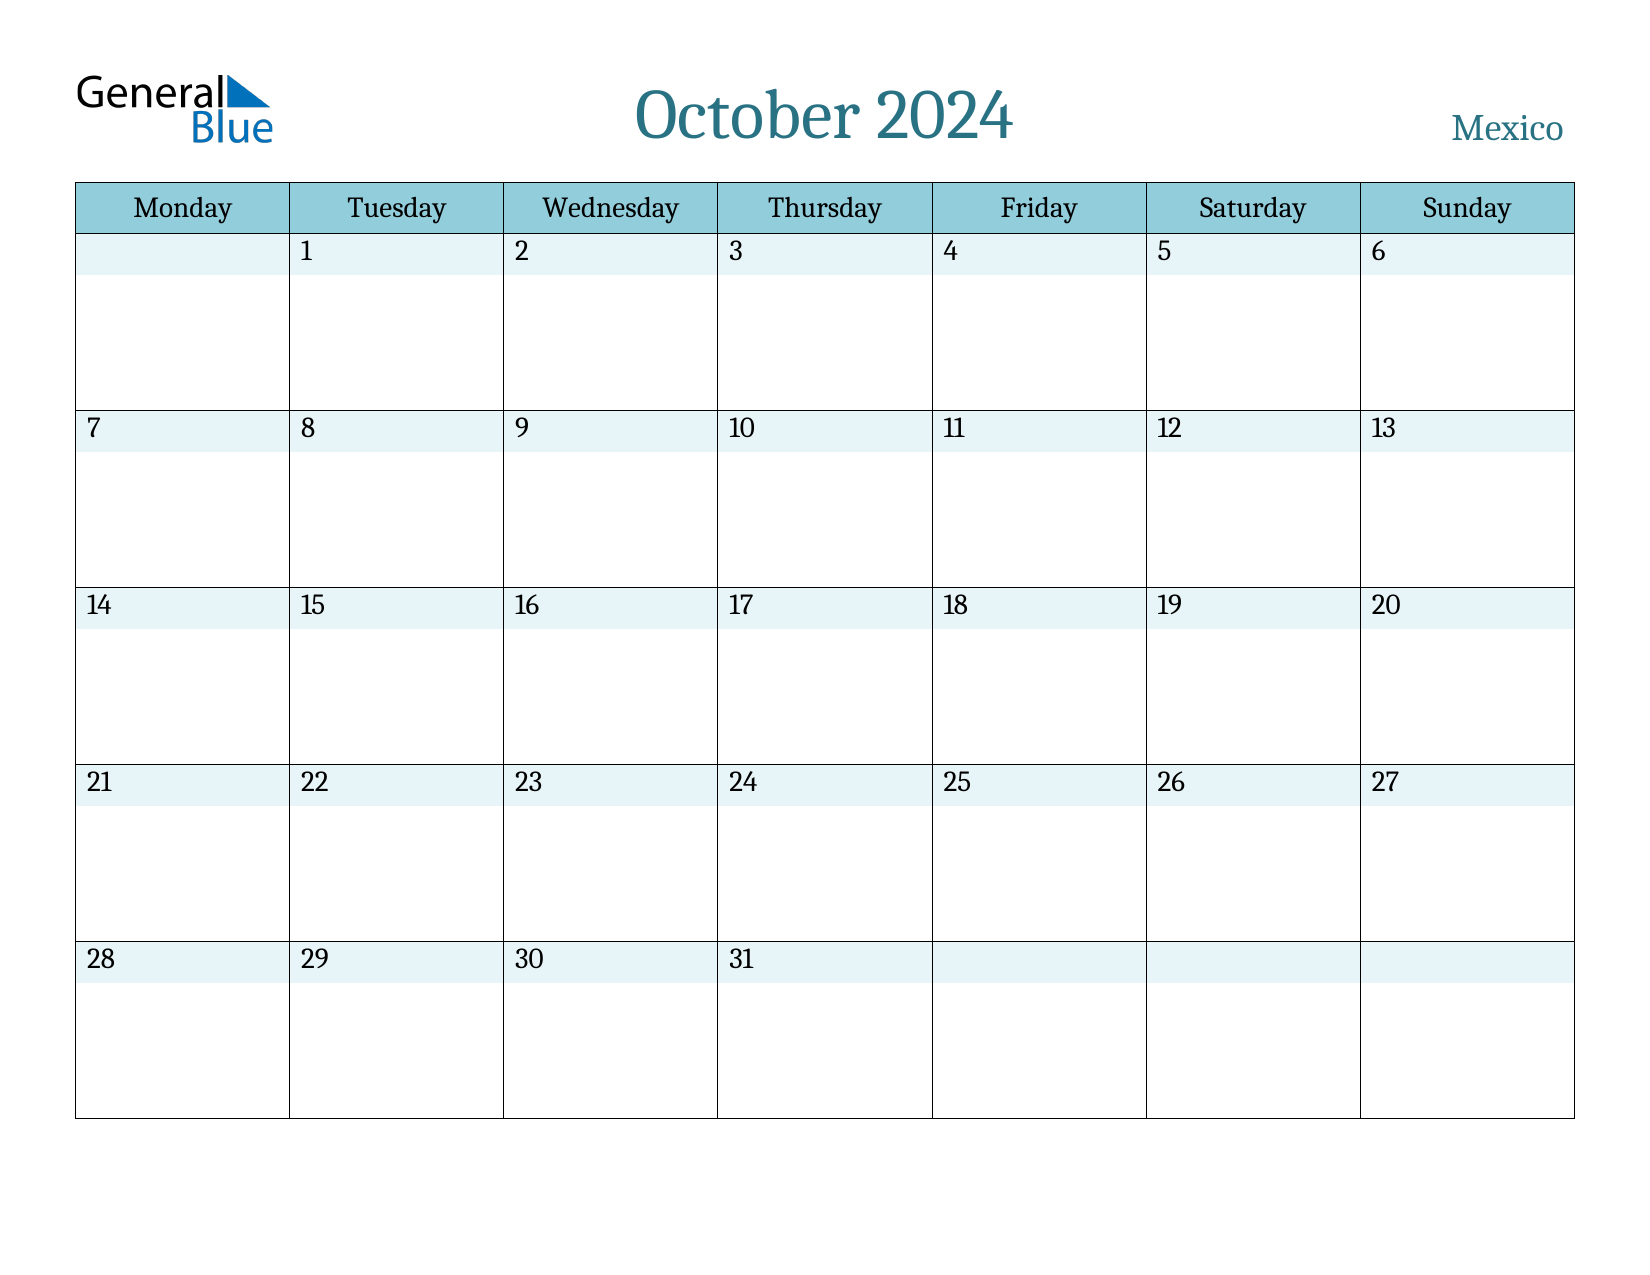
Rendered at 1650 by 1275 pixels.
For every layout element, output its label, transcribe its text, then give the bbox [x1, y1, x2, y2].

table_cell [504, 629, 717, 764]
table_cell 26 [1147, 765, 1360, 806]
table_cell [1147, 629, 1360, 764]
table_cell [933, 983, 1146, 1118]
table_cell [933, 452, 1146, 587]
table_header Mexico [1146, 75, 1574, 182]
table_cell [718, 806, 932, 941]
table_cell [1361, 942, 1574, 983]
table_cell [718, 983, 932, 1118]
table_cell 13 [1361, 411, 1574, 452]
table_cell [290, 629, 503, 764]
table_cell [290, 275, 503, 410]
table_cell [1147, 275, 1360, 410]
table_cell [504, 983, 717, 1118]
table_cell 10 [718, 411, 932, 452]
table_header October 2024 [504, 75, 1146, 182]
table_cell 30 [504, 942, 717, 983]
table_cell 4 [933, 234, 1146, 275]
table_cell 22 [290, 765, 503, 806]
table_cell 14 [76, 588, 289, 629]
table_cell [1361, 983, 1574, 1118]
table_cell [1361, 275, 1574, 410]
table_cell [933, 806, 1146, 941]
table_cell 21 [76, 765, 289, 806]
table_cell 19 [1147, 588, 1360, 629]
table_cell [933, 275, 1146, 410]
table_cell [933, 942, 1146, 983]
table_cell [76, 806, 289, 941]
table_cell Saturday [1147, 183, 1360, 233]
table_cell [1361, 629, 1574, 764]
table_cell [76, 452, 289, 587]
table_cell 5 [1147, 234, 1360, 275]
table_cell [1147, 452, 1360, 587]
table_cell 25 [933, 765, 1146, 806]
table_cell [718, 629, 932, 764]
table_cell [290, 452, 503, 587]
table_cell [504, 452, 717, 587]
table_cell Wednesday [504, 183, 717, 233]
table_cell 24 [718, 765, 932, 806]
table_cell Sunday [1361, 183, 1574, 233]
table_cell 6 [1361, 234, 1574, 275]
table_cell [504, 806, 717, 941]
table_cell Thursday [718, 183, 932, 233]
table_cell Tuesday [290, 183, 503, 233]
table_cell 11 [933, 411, 1146, 452]
table_cell [504, 275, 717, 410]
table_cell [1147, 983, 1360, 1118]
table_cell 23 [504, 765, 717, 806]
table_cell 20 [1361, 588, 1574, 629]
table_cell 29 [290, 942, 503, 983]
table_cell [933, 629, 1146, 764]
table_cell [718, 452, 932, 587]
table_cell Friday [933, 183, 1146, 233]
table_cell 7 [76, 411, 289, 452]
table_cell [718, 275, 932, 410]
table_cell 27 [1361, 765, 1574, 806]
table_cell 16 [504, 588, 717, 629]
table_cell [290, 806, 503, 941]
table_cell [1361, 806, 1574, 941]
table_cell 3 [718, 234, 932, 275]
table_cell 2 [504, 234, 717, 275]
table_cell 8 [290, 411, 503, 452]
table_cell 18 [933, 588, 1146, 629]
table_cell [76, 275, 289, 410]
table_cell 1 [290, 234, 503, 275]
table_cell 9 [504, 411, 717, 452]
table_cell [1361, 452, 1574, 587]
table_cell [76, 983, 289, 1118]
table_cell [76, 234, 289, 275]
table_cell 17 [718, 588, 932, 629]
table_cell 12 [1147, 411, 1360, 452]
table_cell [1147, 942, 1360, 983]
table_cell 28 [76, 942, 289, 983]
table_cell 31 [718, 942, 932, 983]
table_cell 15 [290, 588, 503, 629]
table_cell [76, 629, 289, 764]
picture [77, 75, 273, 143]
table_header [76, 75, 503, 182]
table_cell Monday [76, 183, 289, 233]
table_cell [290, 983, 503, 1118]
table_cell [1147, 806, 1360, 941]
